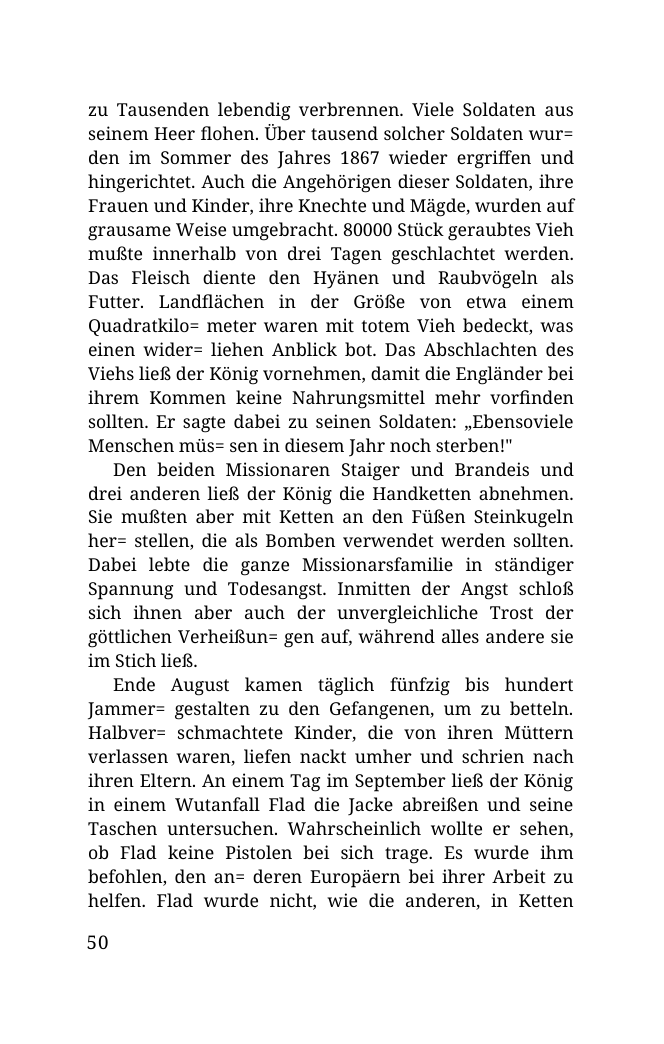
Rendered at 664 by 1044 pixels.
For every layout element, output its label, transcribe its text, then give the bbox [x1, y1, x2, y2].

text Den beiden Missionaren Staiger und Brandeis und drei anderen ließ der König die Handketten abnehmen. Sie mußten aber mit Ketten an den Füßen Steinkugeln her= stellen, die als Bomben verwendet werden sollten. Dabei lebte die ganze Missionarsfamilie in ständiger Spannung und Todesangst. Inmitten der Angst schloß sich ihnen aber auch der unvergleichliche Trost der göttlichen Verheißun= gen auf, während alles andere sie im Stich ließ. [88, 457, 574, 672]
text 50 [86, 934, 108, 953]
text zu Tausenden lebendig verbrennen. Viele Soldaten aus seinem Heer flohen. Über tausend solcher Soldaten wur= den im Sommer des Jahres 1867 wieder ergriffen und hingerichtet. Auch die Angehörigen dieser Soldaten, ihre Frauen und Kinder, ihre Knechte und Mägde, wurden auf grausame Weise umgebracht. 80000 Stück geraubtes Vieh mußte innerhalb von drei Tagen geschlachtet werden. Das Fleisch diente den Hyänen und Raubvögeln als Futter. Landflächen in der Größe von etwa einem Quadratkilo= meter waren mit totem Vieh bedeckt, was einen wider= liehen Anblick bot. Das Abschlachten des Viehs ließ der König vornehmen, damit die Engländer bei ihrem Kommen keine Nahrungsmittel mehr vorfinden sollten. Er sagte dabei zu seinen Soldaten: „Ebensoviele Menschen müs= sen in diesem Jahr noch sterben!" [88, 97, 574, 457]
text Ende August kamen täglich fünfzig bis hundert Jammer= gestalten zu den Gefangenen, um zu betteln. Halbver= schmachtete Kinder, die von ihren Müttern verlassen waren, liefen nackt umher und schrien nach ihren Eltern. An einem Tag im September ließ der König in einem Wutanfall Flad die Jacke abreißen und seine Taschen untersuchen. Wahrscheinlich wollte er sehen, ob Flad keine Pistolen bei sich trage. Es wurde ihm befohlen, den an= deren Europäern bei ihrer Arbeit zu helfen. Flad wurde nicht, wie die anderen, in Ketten gelegt, weil der König [88, 672, 574, 911]
